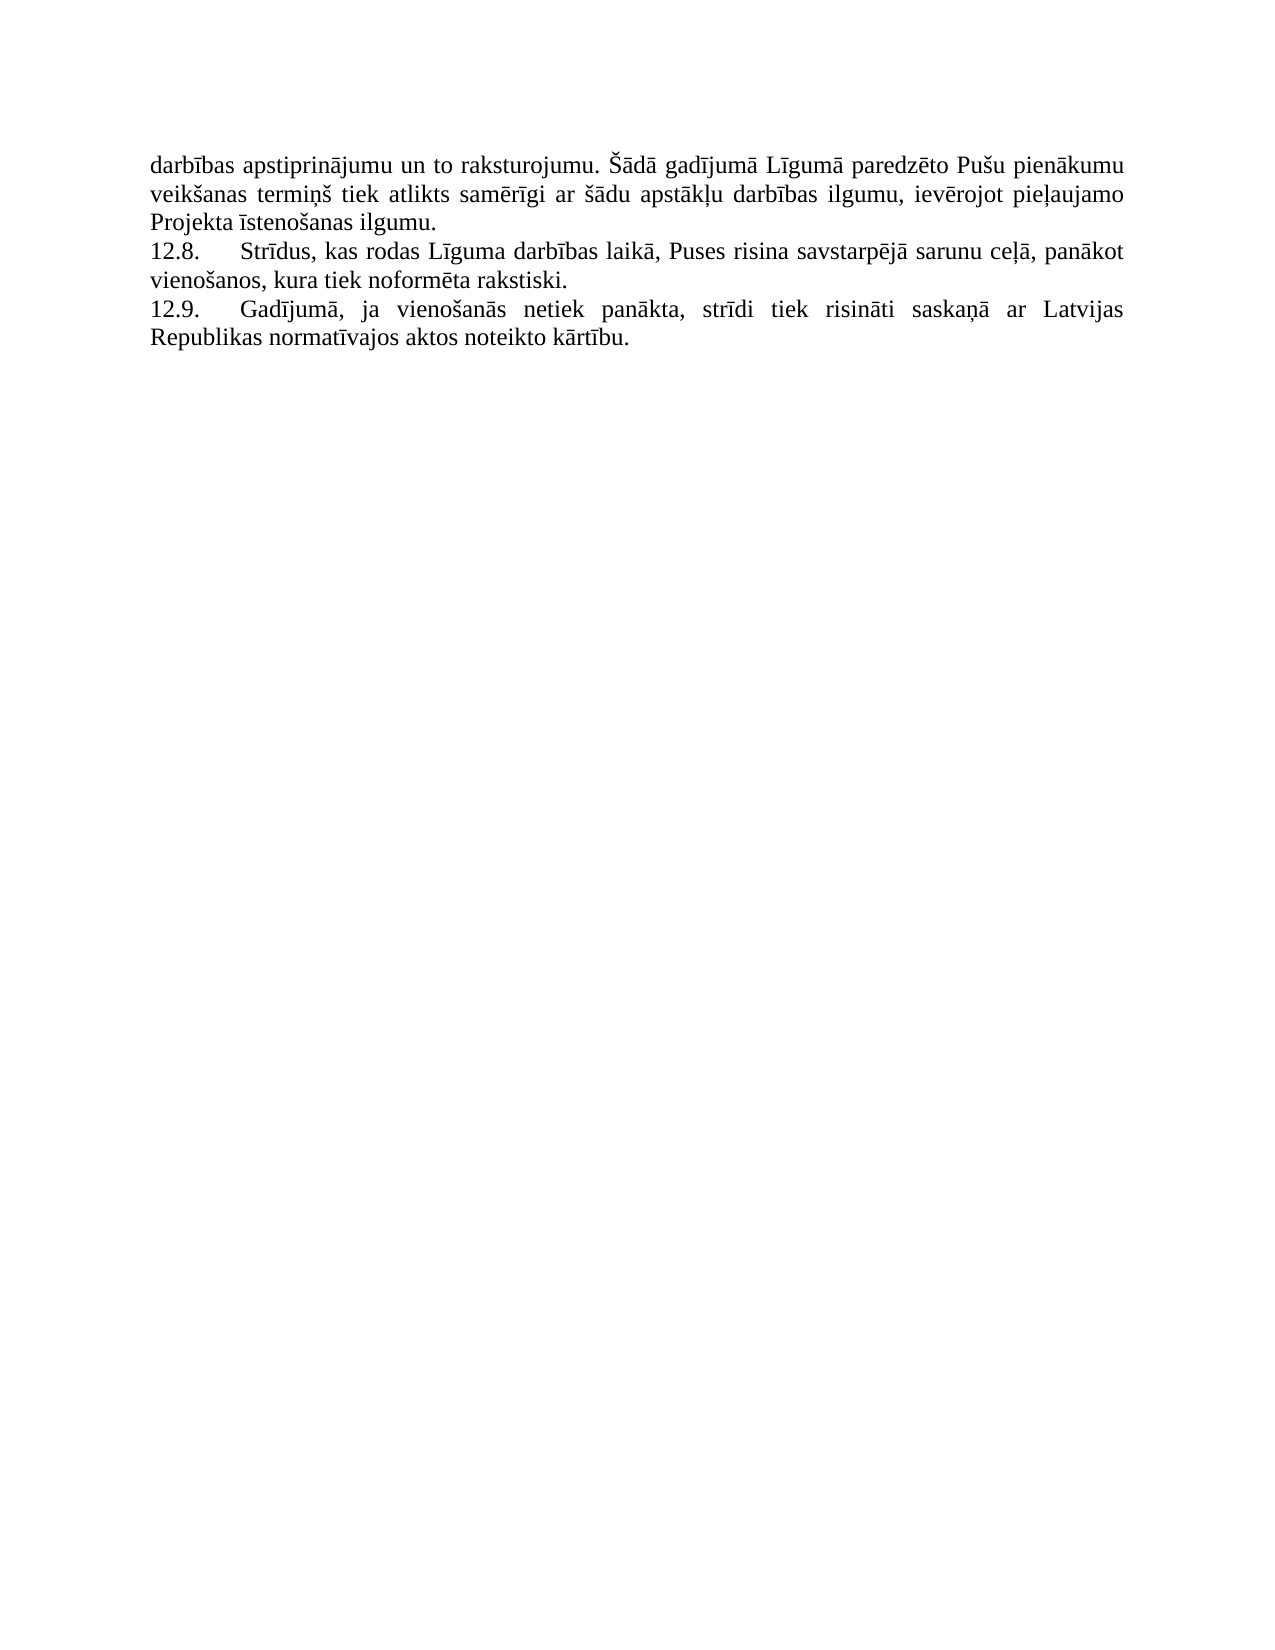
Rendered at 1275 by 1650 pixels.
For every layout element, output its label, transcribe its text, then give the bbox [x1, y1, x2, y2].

list Strīdus, kas rodas Līguma darbības laikā, Puses risina savstarpējā sarunu ceļā, panākot vienošanos, kura tiek noformēta rakstiski. [150, 236, 1125, 294]
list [150, 150, 1125, 236]
list Gadījumā, ja vienošanās netiek panākta, strīdi tiek risināti saskaņā ar Latvijas Republikas normatīvajos aktos noteikto kārtību. [150, 294, 1125, 351]
